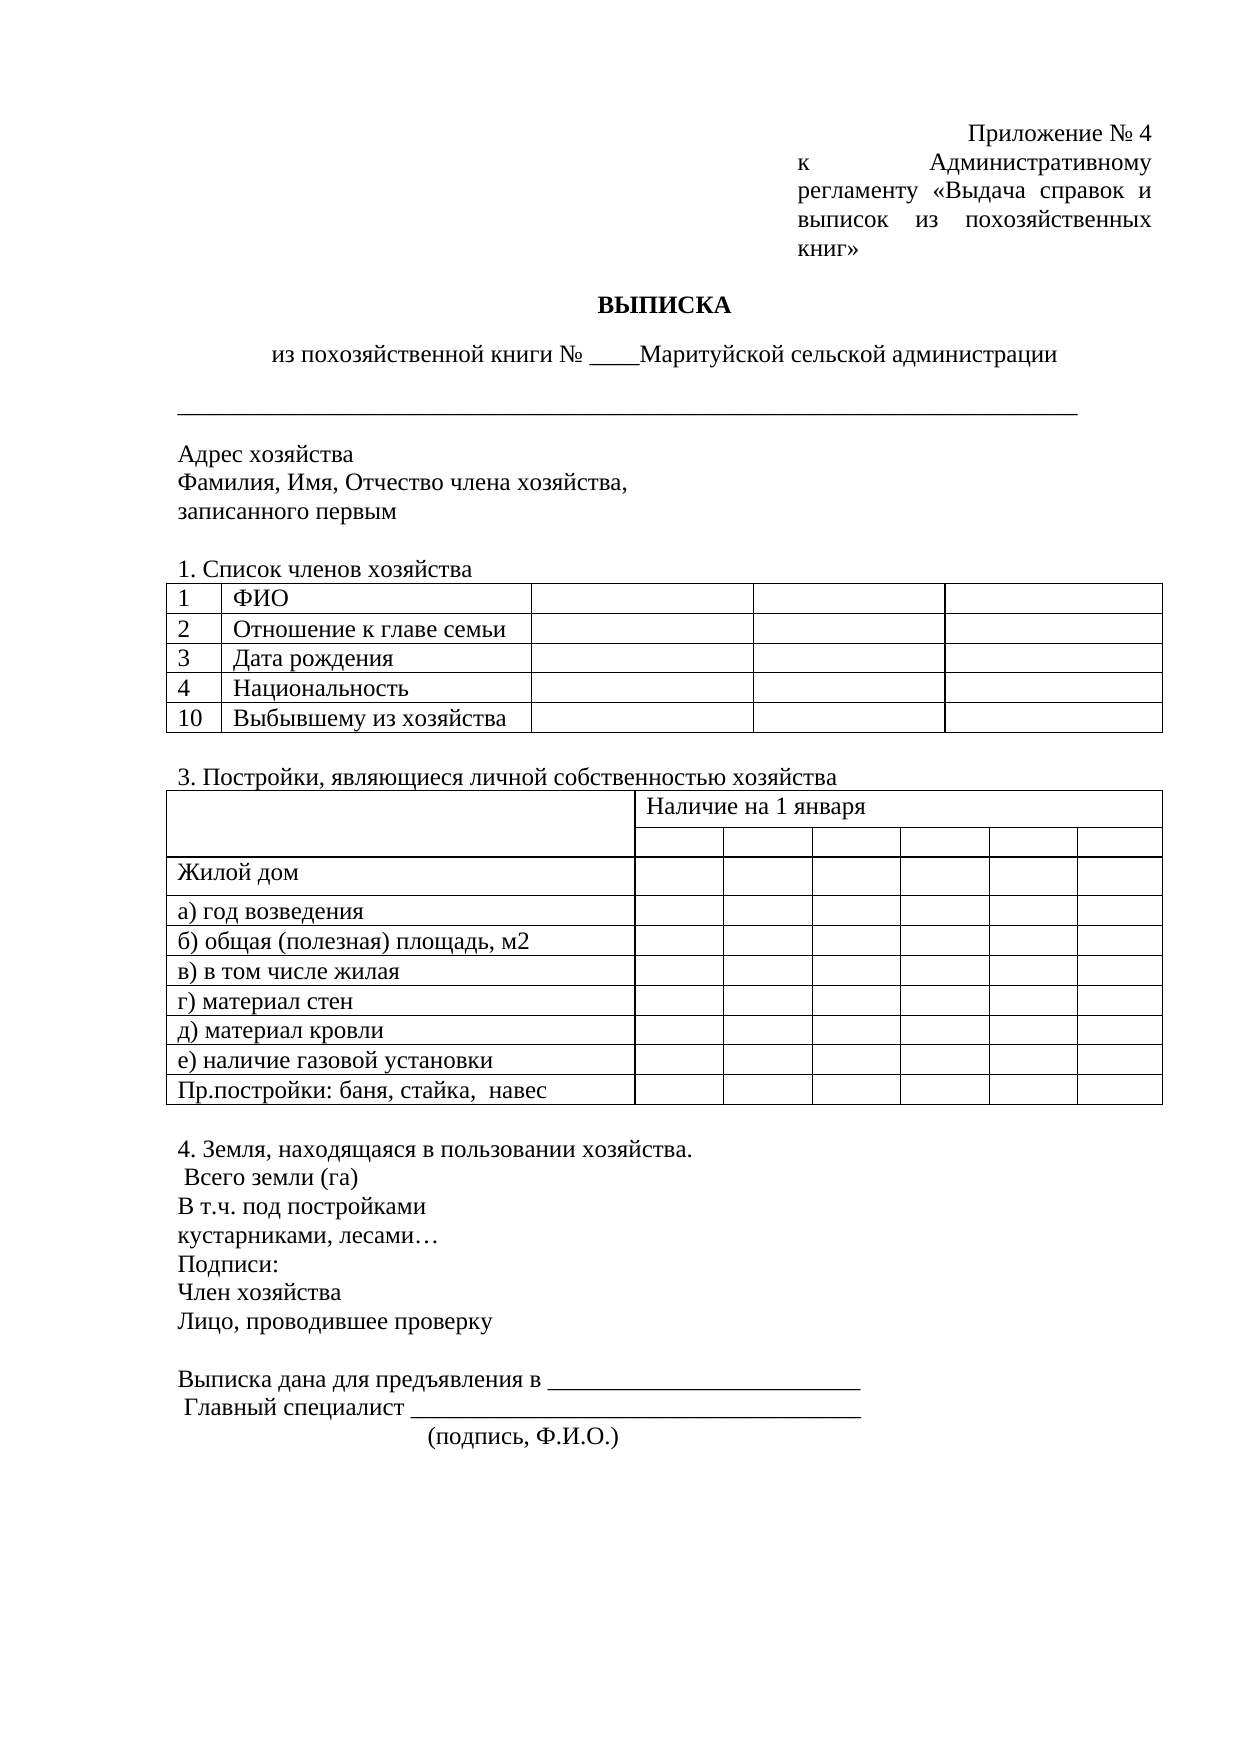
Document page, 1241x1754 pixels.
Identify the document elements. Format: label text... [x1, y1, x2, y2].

table_cell [990, 1075, 1077, 1104]
text Подписи: [177, 1249, 1152, 1277]
table_header 1 [167, 584, 221, 613]
table_cell [990, 956, 1077, 985]
table_header [754, 584, 944, 613]
text ВЫПИСКА [177, 290, 1152, 319]
table_cell [901, 896, 989, 925]
table_cell [990, 896, 1077, 925]
table_cell 3 [167, 644, 221, 672]
table_header ФИО [222, 584, 531, 613]
table_cell в) в том числе жилая [167, 956, 634, 985]
text Член хозяйства [177, 1277, 1152, 1306]
table_cell д) материал кровли [167, 1016, 634, 1044]
text Главный специалист ____________________________________ [177, 1392, 1152, 1421]
table_cell [636, 858, 723, 895]
table_cell [813, 956, 900, 985]
table_cell е) наличие газовой установки [167, 1045, 634, 1074]
table_cell [636, 1075, 723, 1104]
table_cell [724, 828, 812, 856]
table_cell б) общая (полезная) площадь, м2 [167, 926, 634, 955]
table_cell [724, 896, 812, 925]
table_cell [813, 1075, 900, 1104]
table_cell [813, 896, 900, 925]
table_cell [754, 673, 944, 702]
table_cell Жилой дом [167, 858, 634, 895]
text кустарниками, лесами… [177, 1220, 1152, 1249]
table_cell [990, 858, 1077, 895]
text Адрес хозяйства [177, 439, 1152, 467]
table_cell [901, 1075, 989, 1104]
table_cell [1078, 828, 1162, 856]
text В т.ч. под постройками [177, 1191, 1152, 1220]
table_cell [813, 1045, 900, 1074]
table_cell Отношение к главе семьи [222, 614, 531, 642]
table_cell 4 [167, 673, 221, 702]
text Приложение № 4 [797, 118, 1152, 147]
table_cell [532, 703, 753, 732]
table_cell [724, 1045, 812, 1074]
table_cell [946, 644, 1162, 672]
table_cell [813, 858, 900, 895]
table_cell [754, 703, 944, 732]
table_cell [636, 956, 723, 985]
table_cell [1078, 896, 1162, 925]
table_cell [636, 986, 723, 1014]
text ________________________________________________________________________ [177, 389, 1152, 418]
table_cell [901, 1045, 989, 1074]
table_cell [901, 926, 989, 955]
table_cell Пр.постройки: баня, стайка, навес [167, 1075, 634, 1104]
table_header [167, 791, 634, 856]
table_cell [901, 858, 989, 895]
table_cell [636, 1045, 723, 1074]
table_cell [636, 896, 723, 925]
table_cell [724, 926, 812, 955]
table_cell [901, 986, 989, 1014]
table_cell г) материал стен [167, 986, 634, 1014]
table_cell [636, 828, 723, 856]
table_cell [990, 1045, 1077, 1074]
table_cell [754, 644, 944, 672]
table_cell [724, 956, 812, 985]
table_header [946, 584, 1162, 613]
table_cell 10 [167, 703, 221, 732]
table_cell Дата рождения [222, 644, 531, 672]
table_cell [1078, 1075, 1162, 1104]
table_cell [1078, 956, 1162, 985]
table_cell [990, 926, 1077, 955]
table_cell [1078, 1045, 1162, 1074]
table_cell [1078, 986, 1162, 1014]
table_cell [990, 828, 1077, 856]
text Всего земли (га) [177, 1162, 1152, 1191]
table_cell [724, 1016, 812, 1044]
text Фамилия, Имя, Отчество члена хозяйства, [177, 467, 1152, 496]
table_cell [1078, 926, 1162, 955]
table_cell [901, 828, 989, 856]
table_header Наличие на 1 января [636, 791, 1162, 827]
table_cell [990, 1016, 1077, 1044]
table_cell [901, 956, 989, 985]
text (подпись, Ф.И.О.) [177, 1421, 1152, 1450]
table_cell [532, 673, 753, 702]
text 4. Земля, находящаяся в пользовании хозяйства. [177, 1134, 1152, 1162]
table_cell [532, 614, 753, 642]
text Выписка дана для предъявления в _________________________ [177, 1364, 1152, 1392]
table_cell [813, 986, 900, 1014]
table_cell [901, 1016, 989, 1044]
table_cell а) год возведения [167, 896, 634, 925]
table_cell 2 [167, 614, 221, 642]
text 3. Постройки, являющиеся личной собственностью хозяйства [177, 762, 1152, 790]
table_cell [724, 1075, 812, 1104]
table_cell [946, 614, 1162, 642]
table_cell Национальность [222, 673, 531, 702]
table_cell Выбывшему из хозяйства [222, 703, 531, 732]
table_cell [636, 1016, 723, 1044]
table_cell [1078, 858, 1162, 895]
table_cell [813, 1016, 900, 1044]
table_header [532, 584, 753, 613]
text из похозяйственной книги № ____Маритуйской сельской администрации [177, 339, 1152, 368]
text Лицо, проводившее проверку [177, 1306, 1152, 1335]
table_cell [532, 644, 753, 672]
text к Административному регламенту «Выдача справок и выписок из похозяйственных книг» [797, 147, 1152, 262]
table_cell [946, 673, 1162, 702]
text записанного первым [177, 496, 1152, 525]
table_cell [1078, 1016, 1162, 1044]
table_cell [724, 858, 812, 895]
table_cell [636, 926, 723, 955]
table_cell [754, 614, 944, 642]
text 1. Список членов хозяйства [177, 554, 1152, 582]
table_cell [724, 986, 812, 1014]
table_cell [813, 926, 900, 955]
table_cell [990, 986, 1077, 1014]
table_cell [813, 828, 900, 856]
table_cell [946, 703, 1162, 732]
